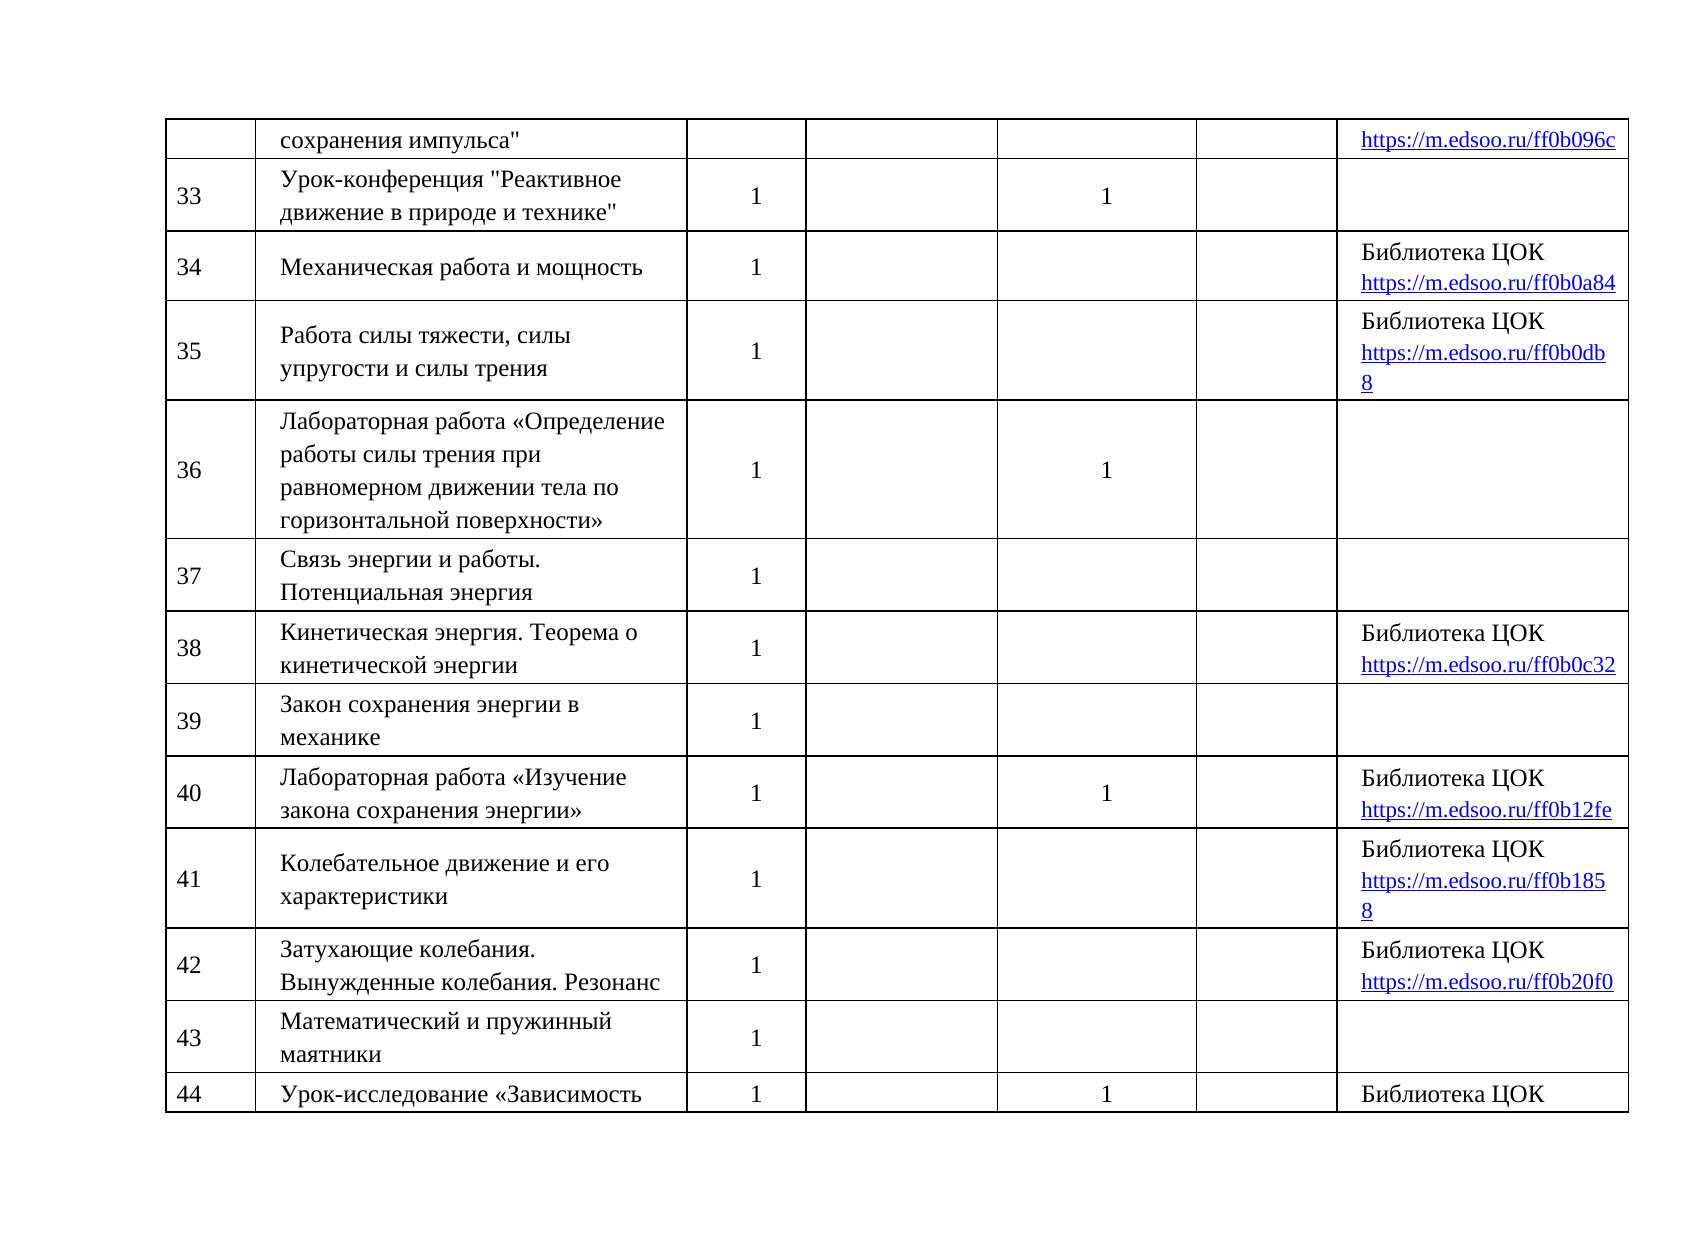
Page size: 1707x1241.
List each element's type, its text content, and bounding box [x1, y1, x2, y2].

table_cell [1338, 120, 1628, 157]
table_cell 44 [167, 1073, 255, 1111]
table_cell [998, 232, 1196, 299]
table_cell 1 [688, 757, 805, 827]
table_cell Библиотека ЦОК https://m.edsoo.ru/ff0b0c32 [1338, 612, 1628, 682]
table_cell [998, 929, 1196, 999]
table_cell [256, 120, 686, 157]
table_cell [1197, 1073, 1336, 1111]
table_cell 1 [688, 120, 805, 157]
table_cell [998, 539, 1196, 610]
table_cell 1 [688, 829, 805, 927]
table_cell [998, 301, 1196, 399]
table_cell [1197, 232, 1336, 299]
table_cell 1 [688, 401, 805, 538]
table_cell 38 [167, 612, 255, 682]
table_cell 1 [688, 684, 805, 755]
table_cell [807, 1073, 997, 1111]
table_cell [1338, 1001, 1628, 1072]
table_cell [998, 120, 1196, 157]
table_cell 39 [167, 684, 255, 755]
table_cell 1 [688, 612, 805, 682]
table_cell [807, 401, 997, 538]
table_cell [807, 612, 997, 682]
table_cell 1 [688, 539, 805, 610]
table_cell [1338, 1073, 1628, 1111]
table_cell [807, 232, 997, 299]
table_cell 42 [167, 929, 255, 999]
table_cell Связь энергии и работы. Потенциальная энергия [256, 539, 686, 610]
table_cell [1197, 120, 1336, 157]
table_cell [1338, 684, 1628, 755]
table_cell [1197, 684, 1336, 755]
table_cell Математический и пружинный маятники [256, 1001, 686, 1072]
table_cell [807, 1001, 997, 1072]
table_cell Лабораторная работа «Изучение закона сохранения энергии» [256, 757, 686, 827]
table_cell Библиотека ЦОК https://m.edsoo.ru/ff0b0a84 [1338, 232, 1628, 299]
table_cell 32 [167, 120, 255, 157]
table_cell Библиотека ЦОК https://m.edsoo.ru/ff0b0db8 [1338, 301, 1628, 399]
table_cell [1197, 401, 1336, 538]
table_cell [1197, 757, 1336, 827]
table_cell Библиотека ЦОК https://m.edsoo.ru/ff0b1858 [1338, 829, 1628, 927]
table_cell 41 [167, 829, 255, 927]
table_cell Колебательное движение и его характеристики [256, 829, 686, 927]
table_cell [998, 829, 1196, 927]
table_cell 33 [167, 159, 255, 230]
table_cell 40 [167, 757, 255, 827]
table_cell Урок-конференция "Реактивное движение в природе и технике" [256, 159, 686, 230]
table_cell [998, 1001, 1196, 1072]
table_cell 1 [688, 929, 805, 999]
table_cell [1197, 539, 1336, 610]
table_cell Кинетическая энергия. Теорема о кинетической энергии [256, 612, 686, 682]
table_cell [1338, 539, 1628, 610]
table_cell Затухающие колебания. Вынужденные колебания. Резонанс [256, 929, 686, 999]
table_cell [1338, 159, 1628, 230]
table_cell 1 [688, 1001, 805, 1072]
table_cell [1197, 929, 1336, 999]
table_cell 1 [998, 401, 1196, 538]
table_cell [807, 829, 997, 927]
table_cell [1197, 159, 1336, 230]
table_cell Библиотека ЦОК https://m.edsoo.ru/ff0b20f0 [1338, 929, 1628, 999]
table_cell 1 [688, 301, 805, 399]
table_cell [1338, 401, 1628, 538]
table_cell 37 [167, 539, 255, 610]
table_cell [807, 684, 997, 755]
table_cell [998, 612, 1196, 682]
table_cell 1 [998, 159, 1196, 230]
table_cell 35 [167, 301, 255, 399]
table_cell 1 [688, 159, 805, 230]
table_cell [256, 1073, 686, 1111]
table_cell 1 [688, 232, 805, 299]
table_cell 1 [998, 757, 1196, 827]
table_cell 1 [688, 1073, 805, 1111]
table_cell Работа силы тяжести, силы упругости и силы трения [256, 301, 686, 399]
table_cell [1197, 1001, 1336, 1072]
table_cell 1 [998, 1073, 1196, 1111]
table_cell [998, 684, 1196, 755]
table_cell 34 [167, 232, 255, 299]
table_cell [1197, 301, 1336, 399]
table_cell [807, 929, 997, 999]
table_cell Закон сохранения энергии в механике [256, 684, 686, 755]
table_cell [1197, 612, 1336, 682]
table_cell Библиотека ЦОК https://m.edsoo.ru/ff0b12fe [1338, 757, 1628, 827]
table_cell [807, 539, 997, 610]
table_cell 36 [167, 401, 255, 538]
table_cell Лабораторная работа «Определение работы силы трения при равномерном движении тела по горизонтальной поверхности» [256, 401, 686, 538]
table_cell 43 [167, 1001, 255, 1072]
table_cell [807, 301, 997, 399]
table_cell [807, 159, 997, 230]
table_cell [807, 120, 997, 157]
table_cell [807, 757, 997, 827]
table_cell Механическая работа и мощность [256, 232, 686, 299]
table_cell [1197, 829, 1336, 927]
